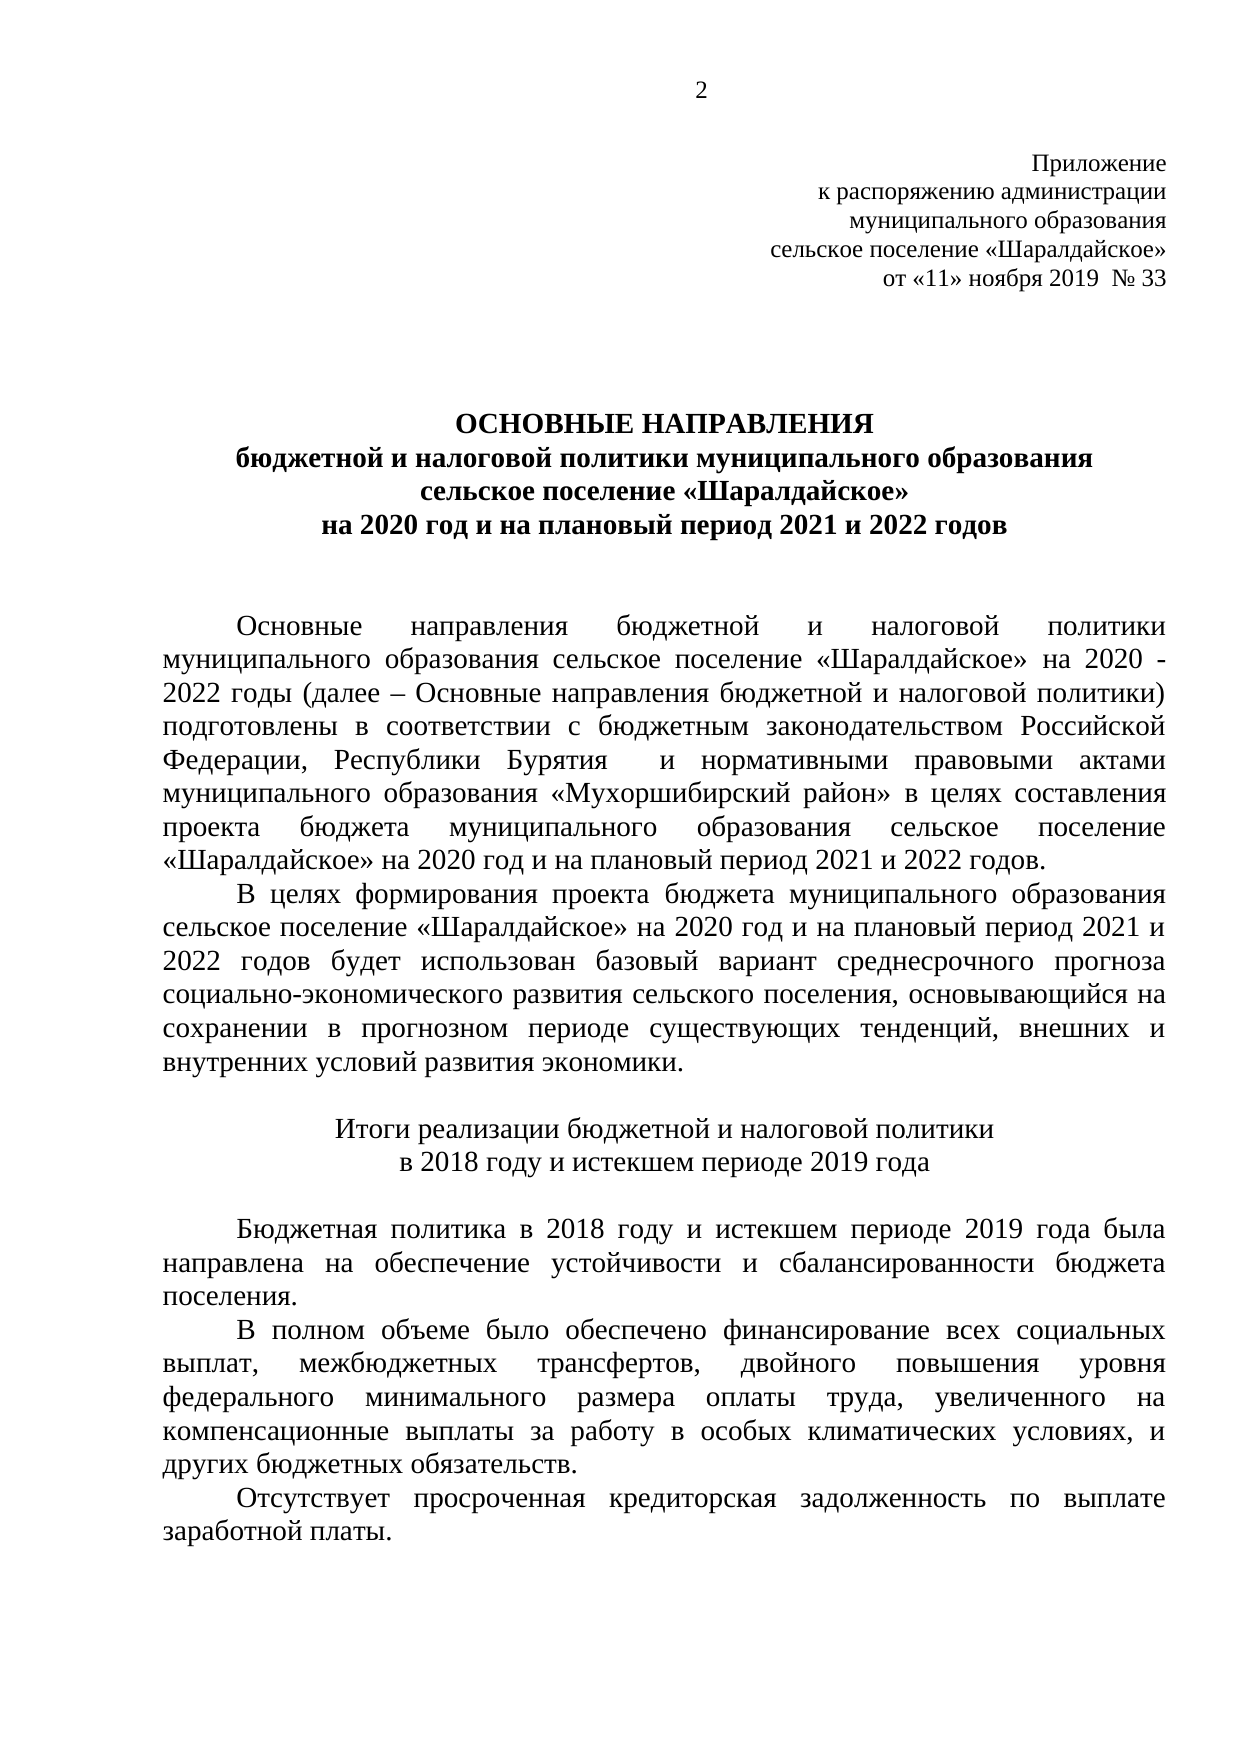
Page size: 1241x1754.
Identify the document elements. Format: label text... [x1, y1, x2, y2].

text Приложение [162, 148, 1166, 176]
text муниципального образования [162, 205, 1166, 234]
text бюджетной и налоговой политики муниципального образования [162, 440, 1166, 473]
text от «11» ноября 2019 № 33 [162, 263, 1166, 291]
text на 2020 год и на плановый период 2021 и 2022 годов [162, 507, 1166, 541]
text сельское поселение «Шаралдайское» [162, 473, 1166, 507]
text Основные направления бюджетной и налоговой политики муниципального образования сельское поселение «Шаралдайское» на 2020 - 2022 годы (далее – Основные направления бюджетной и налоговой политики) подготовлены в соответствии с бюджетным законодательством Российской Федерации, Республики Бурятия и нормативными правовыми актами муниципального образования «Мухоршибирский район» в целях составления проекта бюджета муниципального образования сельское поселение «Шаралдайское» на 2020 год и на плановый период 2021 и 2022 годов. [162, 608, 1166, 876]
text к распоряжению администрации [162, 176, 1166, 205]
text в 2018 году и истекшем периоде 2019 года [162, 1144, 1166, 1178]
text В полном объеме было обеспечено финансирование всех социальных выплат, межбюджетных трансфертов, двойного повышения уровня федерального минимального размера оплаты труда, увеличенного на компенсационные выплаты за работу в особых климатических условиях, и других бюджетных обязательств. [162, 1312, 1166, 1480]
text ОСНОВНЫЕ НАПРАВЛЕНИЯ [162, 406, 1166, 440]
text Итоги реализации бюджетной и налоговой политики [162, 1111, 1166, 1144]
text сельское поселение «Шаралдайское» [162, 234, 1166, 263]
text Отсутствует просроченная кредиторская задолженность по выплате заработной платы. [162, 1480, 1166, 1547]
text В целях формирования проекта бюджета муниципального образования сельское поселение «Шаралдайское» на 2020 год и на плановый период 2021 и 2022 годов будет использован базовый вариант среднесрочного прогноза социально-экономического развития сельского поселения, основывающийся на сохранении в прогнозном периоде существующих тенденций, внешних и внутренних условий развития экономики. [162, 876, 1166, 1077]
text Бюджетная политика в 2018 году и истекшем периоде 2019 года была направлена на обеспечение устойчивости и сбалансированности бюджета поселения. [162, 1211, 1166, 1312]
